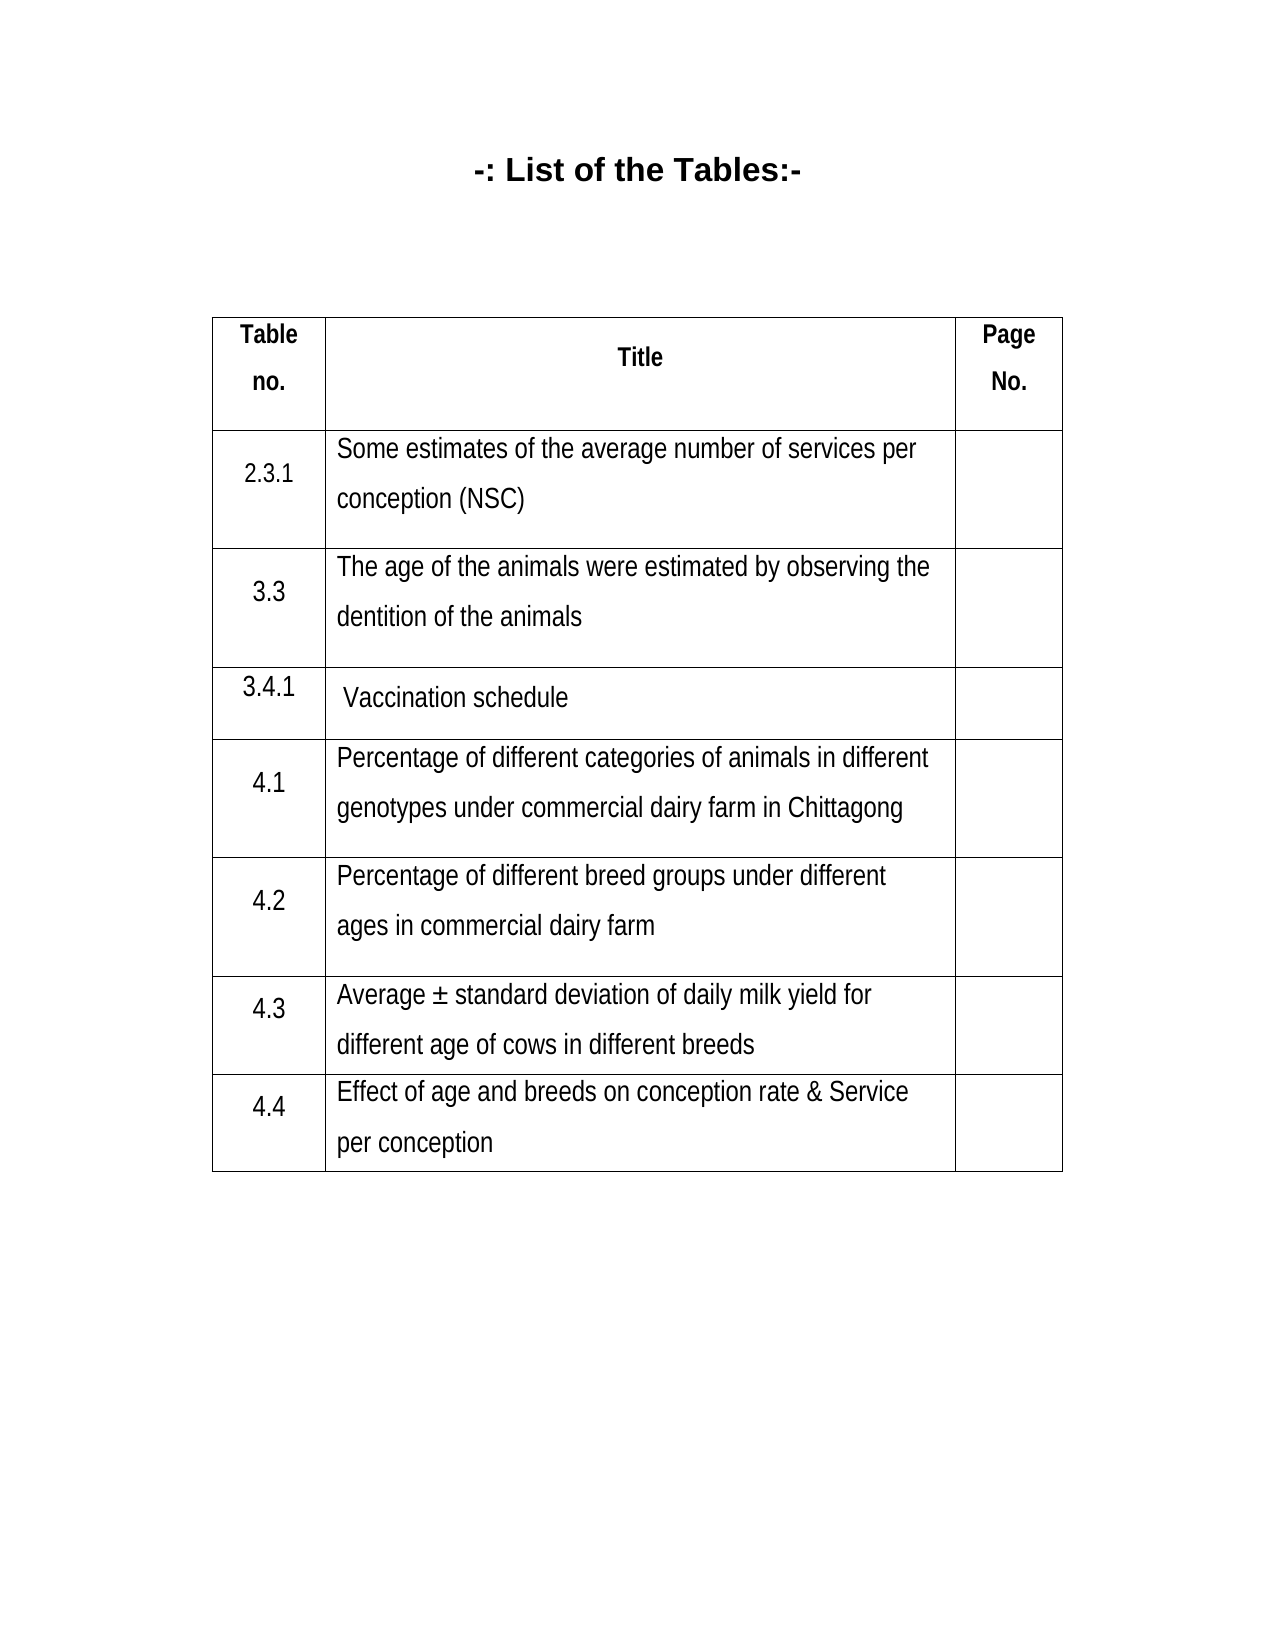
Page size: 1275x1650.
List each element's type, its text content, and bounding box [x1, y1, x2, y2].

table_cell [956, 431, 1062, 548]
table_cell Effect of age and breeds on conception rate & Service per conception [326, 1075, 955, 1171]
table_cell 4.1 [213, 740, 325, 857]
table_cell Average ± standard deviation of daily milk yield for different age of cows in different breeds [326, 977, 955, 1073]
table_cell [956, 740, 1062, 857]
table_header Title [326, 318, 955, 430]
table_cell [956, 858, 1062, 976]
table_cell [956, 668, 1062, 739]
table_cell Vaccination schedule [326, 668, 955, 739]
table_cell [956, 977, 1062, 1073]
table_header Table no. [213, 318, 325, 430]
table_cell Percentage of different breed groups under different ages in commercial dairy farm [326, 858, 955, 976]
table_cell Some estimates of the average number of services per conception (NSC) [326, 431, 955, 548]
table_cell 4.2 [213, 858, 325, 976]
table_cell [956, 549, 1062, 667]
table_cell [956, 1075, 1062, 1171]
table_cell Percentage of different categories of animals in different genotypes under commercial dairy farm in Chittagong [326, 740, 955, 857]
table_cell The age of the animals were estimated by observing the dentition of the animals [326, 549, 955, 667]
table_cell 3.4.1 [213, 668, 325, 739]
text -: List of the Tables:- [150, 150, 1125, 188]
table_cell 2.3.1 [213, 431, 325, 548]
table_cell 3.3 [213, 549, 325, 667]
table_cell 4.3 [213, 977, 325, 1073]
table_header Page No. [956, 318, 1062, 430]
table_cell 4.4 [213, 1075, 325, 1171]
